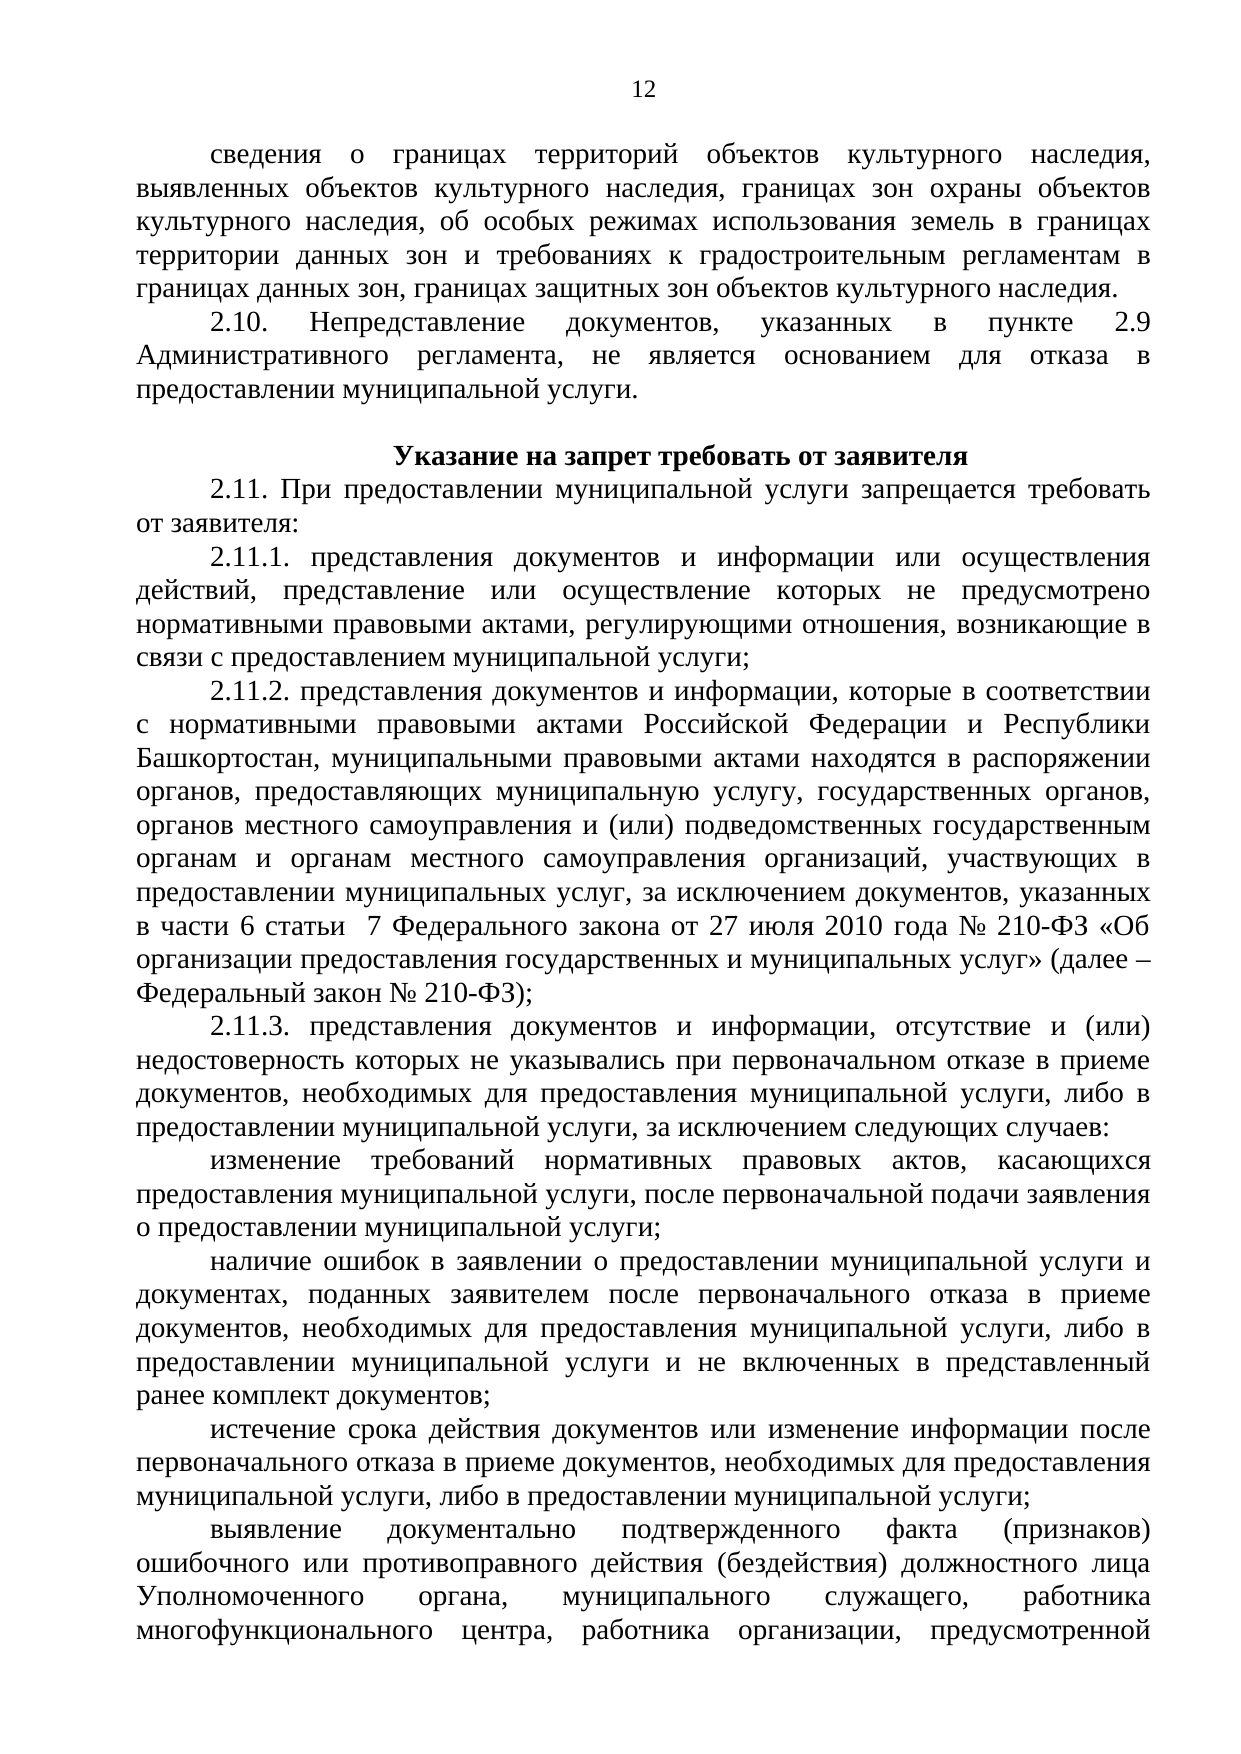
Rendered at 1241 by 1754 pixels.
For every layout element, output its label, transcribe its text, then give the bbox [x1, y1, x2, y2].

text 2.11.2. представления документов и информации, которые в соответствии с нормативными правовыми актами Российской Федерации и Республики Башкортостан, муниципальными правовыми актами находятся в распоряжении органов, предоставляющих муниципальную услугу, государственных органов, органов местного самоуправления и (или) подведомственных государственным органам и органам местного самоуправления организаций, участвующих в предоставлении муниципальных услуг, за исключением документов, указанных в части 6 статьи 7 Федерального закона от 27 июля 2010 года № 210-ФЗ «Об организации предоставления государственных и муниципальных услуг» (далее – Федеральный закон № 210-ФЗ); [136, 673, 1152, 1008]
text наличие ошибок в заявлении о предоставлении муниципальной услуги и документах, поданных заявителем после первоначального отказа в приеме документов, необходимых для предоставления муниципальной услуги, либо в предоставлении муниципальной услуги и не включенных в представленный ранее комплект документов; [136, 1243, 1152, 1411]
text 2.11.1. представления документов и информации или осуществления действий, представление или осуществление которых не предусмотрено нормативными правовыми актами, регулирующими отношения, возникающие в связи с предоставлением муниципальной услуги; [136, 539, 1152, 673]
text 2.10. Непредставление документов, указанных в пункте 2.9 Административного регламента, не является основанием для отказа в предоставлении муниципальной услуги. [136, 304, 1152, 404]
text 2.11. При предоставлении муниципальной услуги запрещается требовать от заявителя: [136, 472, 1152, 539]
text Указание на запрет требовать от заявителя [136, 438, 1152, 472]
text 2.11.3. представления документов и информации, отсутствие и (или) недостоверность которых не указывались при первоначальном отказе в приеме документов, необходимых для предоставления муниципальной услуги, либо в предоставлении муниципальной услуги, за исключением следующих случаев: [136, 1008, 1152, 1142]
text изменение требований нормативных правовых актов, касающихся предоставления муниципальной услуги, после первоначальной подачи заявления о предоставлении муниципальной услуги; [136, 1142, 1152, 1243]
text сведения о границах территорий объектов культурного наследия, выявленных объектов культурного наследия, границах зон охраны объектов культурного наследия, об особых режимах использования земель в границах территории данных зон и требованиях к градостроительным регламентам в границах данных зон, границах защитных зон объектов культурного наследия. [136, 136, 1152, 304]
text истечение срока действия документов или изменение информации после первоначального отказа в приеме документов, необходимых для предоставления муниципальной услуги, либо в предоставлении муниципальной услуги; [136, 1411, 1152, 1511]
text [136, 1511, 1152, 1646]
